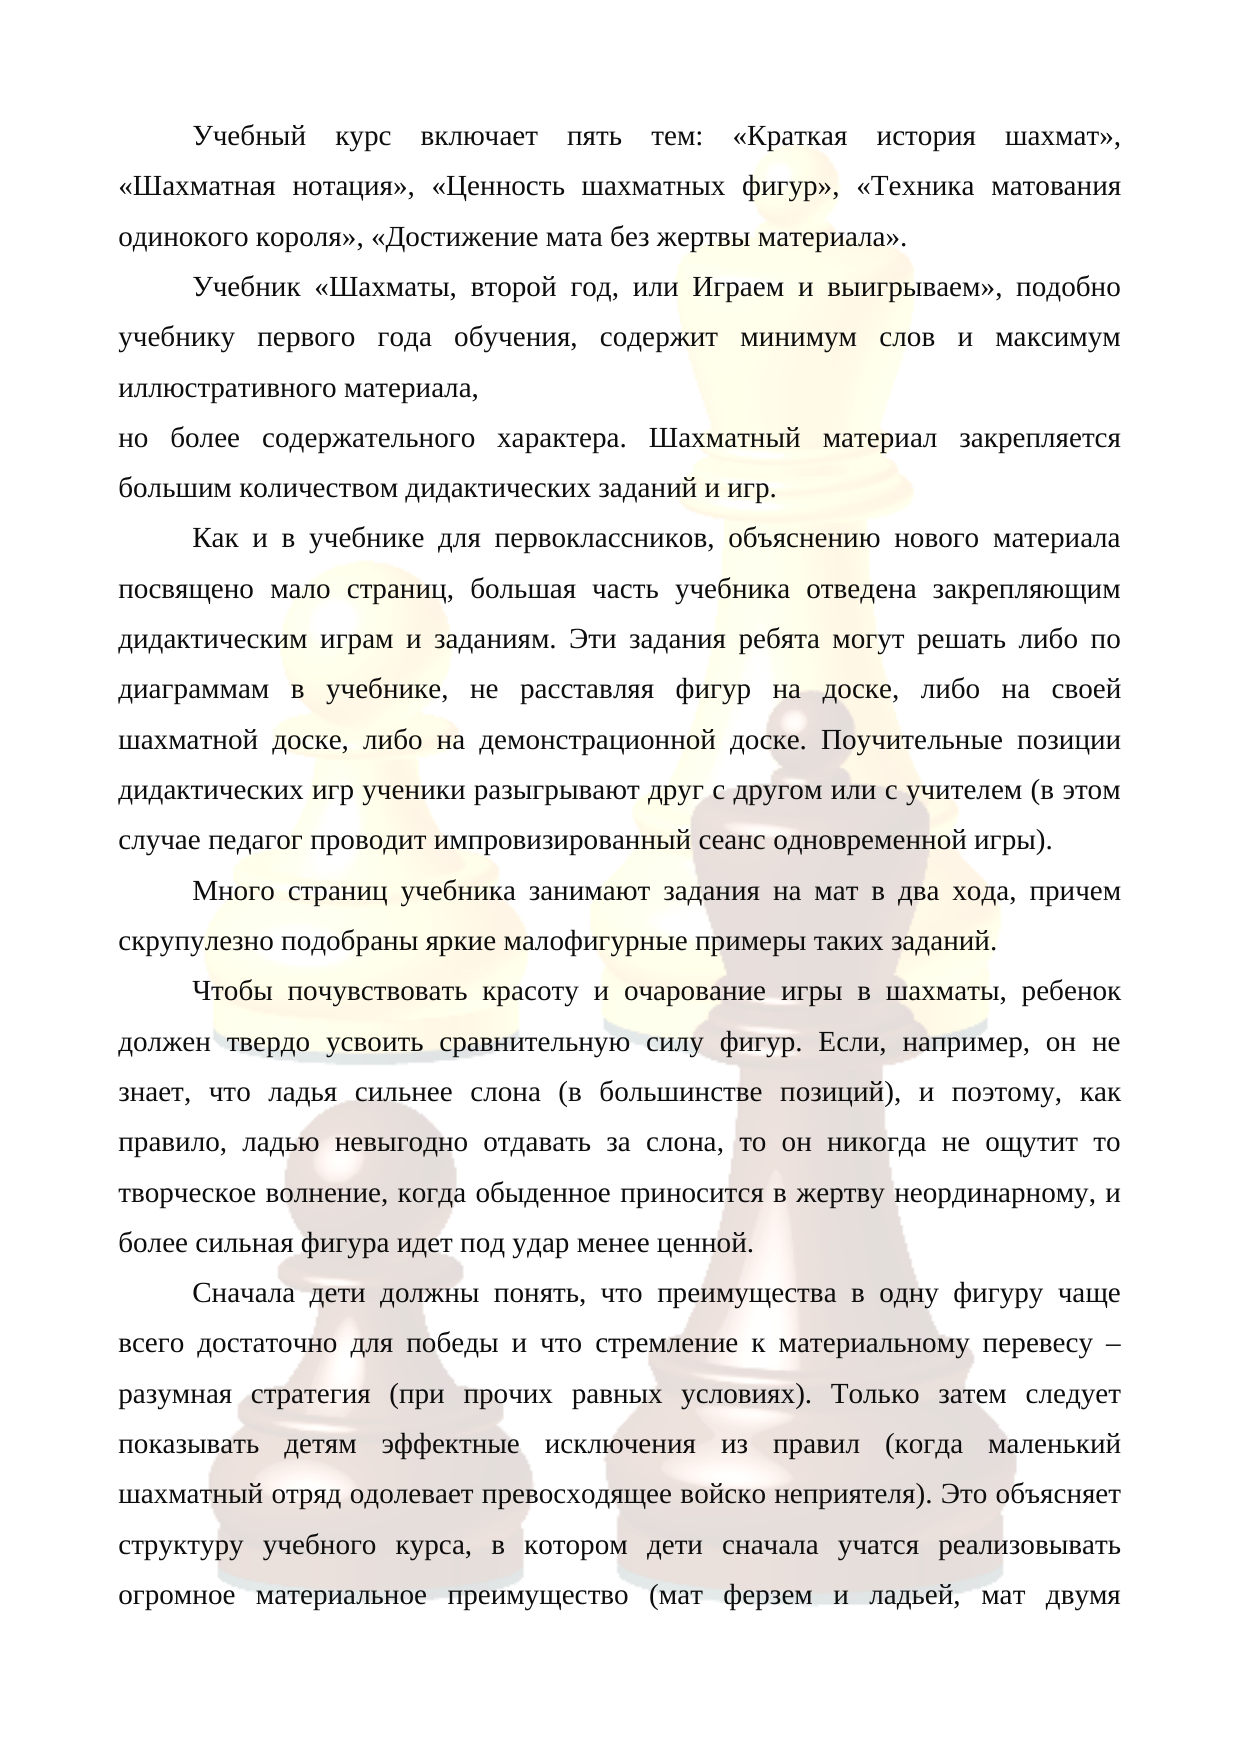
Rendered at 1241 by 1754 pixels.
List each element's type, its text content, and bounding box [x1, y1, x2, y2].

text Учебный курс включает пять тем: «Краткая история шахмат», «Шахматная нотация», «Ценность шахматных фигур», «Техника матования одинокого короля», «Достижение мата без жертвы материала». [118, 118, 1122, 252]
text Учебник «Шахматы, второй год, или Играем и выигрываем», подобно учебнику первого года обучения, содержит минимум слов и максимум иллюстративного материала, [118, 269, 1122, 403]
text Много страниц учебника занимают задания на мат в два хода, причем скрупулезно подобраны яркие малофигурные примеры таких заданий. [118, 873, 1122, 957]
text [118, 1275, 1122, 1611]
text Чтобы почувствовать красоту и очарование игры в шахматы, ребенок должен твердо усвоить сравнительную силу фигур. Если, например, он не знает, что ладья сильнее слона (в большинстве позиций), и поэтому, как правило, ладью невыгодно отдавать за слона, то он никогда не ощутит то творческое волнение, когда обыденное приносится в жертву неординарному, и более сильная фигура идет под удар менее ценной. [118, 973, 1122, 1258]
text но более содержательного характера. Шахматный материал закрепляется большим количеством дидактических заданий и игр. [118, 420, 1122, 504]
text Как и в учебнике для первоклассников, объяснению нового материала посвящено мало страниц, большая часть учебника отведена закрепляющим дидактическим играм и заданиям. Эти задания ребята могут решать либо по диаграммам в учебнике, не расставляя фигур на доске, либо на своей шахматной доске, либо на демонстрационной доске. Поучительные позиции дидактических игр ученики разыгрывают друг с другом или с учителем (в этом случае педагог проводит импровизированный сеанс одновременной игры). [118, 521, 1122, 856]
